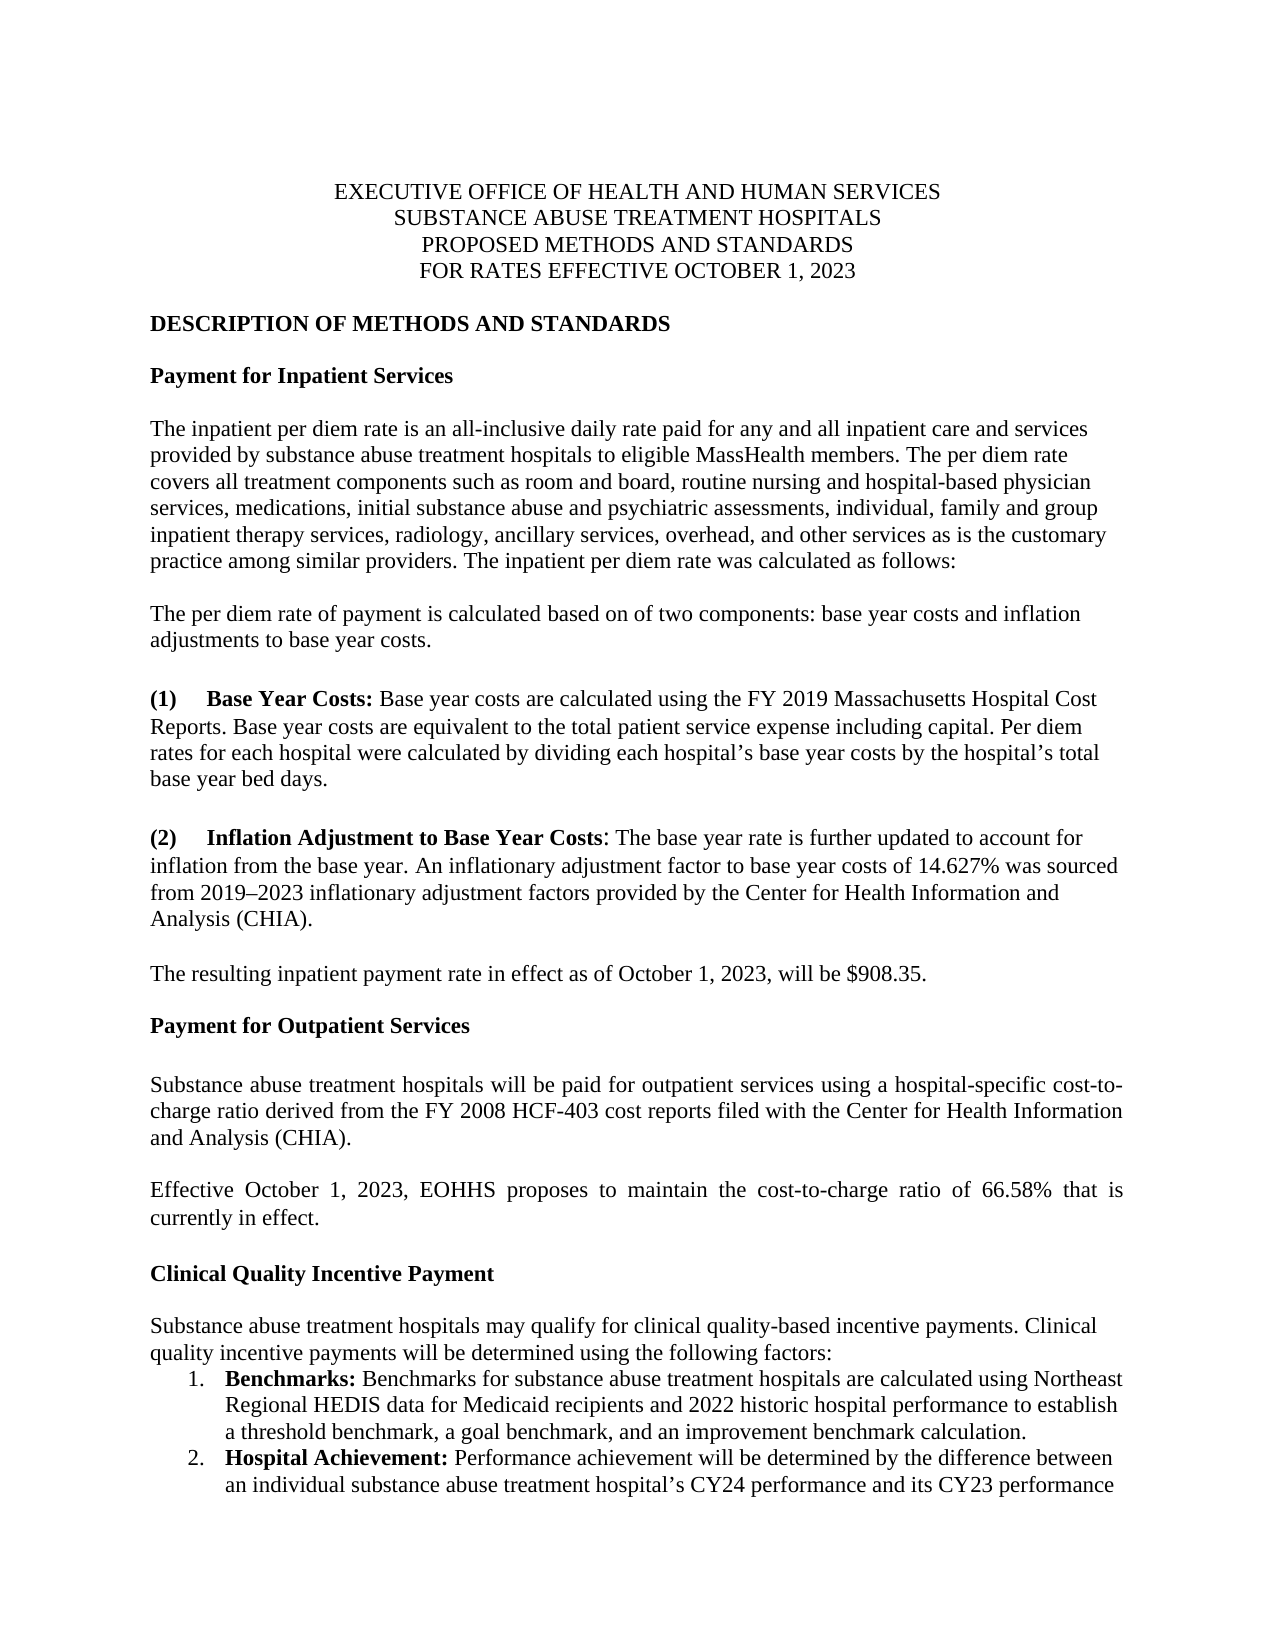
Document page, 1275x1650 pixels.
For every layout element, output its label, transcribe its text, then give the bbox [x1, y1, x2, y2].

list Benchmarks: Benchmarks for substance abuse treatment hospitals are calculated using Northeast Regional HEDIS data for Medicaid recipients and 2022 historic hospital performance to establish a threshold benchmark, a goal benchmark, and an improvement benchmark calculation. [187, 1365, 1125, 1444]
text DESCRIPTION OF METHODS AND STANDARDS [150, 310, 1125, 336]
text (2) Inflation Adjustment to Base Year Costs: The base year rate is further updated to account for inflation from the base year. An inflationary adjustment factor to base year costs of 14.627% was sourced from 2019–2023 inflationary adjustment factors provided by the Center for Health Information and Analysis (CHIA). [150, 821, 1125, 931]
text The inpatient per diem rate is an all-inclusive daily rate paid for any and all inpatient care and services provided by substance abuse treatment hospitals to eligible MassHealth members. The per diem rate covers all treatment components such as room and board, routine nursing and hospital-based physician services, medications, initial substance abuse and psychiatric assessments, individual, family and group inpatient therapy services, radiology, ancillary services, overhead, and other services as is the customary practice among similar providers. The inpatient per diem rate was calculated as follows: [150, 415, 1125, 573]
text The resulting inpatient payment rate in effect as of October 1, 2023, will be $908.35. [150, 961, 1125, 987]
text SUBSTANCE ABUSE TREATMENT HOSPITALS [150, 204, 1125, 231]
text The per diem rate of payment is calculated based on of two components: base year costs and inflation adjustments to base year costs. [438, 600, 1125, 652]
text FOR RATES EFFECTIVE OCTOBER 1, 2023 [150, 257, 1125, 283]
text (1) Base Year Costs: Base year costs are calculated using the FY 2019 Massachusetts Hospital Cost Reports. Base year costs are equivalent to the total patient service expense including capital. Per diem rates for each hospital were calculated by dividing each hospital’s base year costs by the hospital’s total base year bed days. [150, 682, 1125, 792]
text EXECUTIVE OFFICE OF HEALTH AND HUMAN SERVICES [150, 178, 1125, 204]
text Effective October 1, 2023, EOHHS proposes to maintain the cost-to-charge ratio of 66.58% that is currently in effect. [150, 1176, 1125, 1231]
subtitle Payment for Outpatient Services [150, 1012, 1125, 1038]
text Clinical Quality Incentive Payment [150, 1260, 1125, 1286]
text PROPOSED METHODS AND STANDARDS [150, 231, 1125, 257]
text Substance abuse treatment hospitals may qualify for clinical quality-based incentive payments. Clinical quality incentive payments will be determined using the following factors: [150, 1312, 1125, 1365]
text Substance abuse treatment hospitals will be paid for outpatient services using a hospital-specific cost-to-charge ratio derived from the FY 2008 HCF-403 cost reports filed with the Center for Health Information and Analysis (CHIA). [150, 1071, 1125, 1150]
text Payment for Inpatient Services [150, 362, 1125, 389]
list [187, 1444, 1125, 1497]
